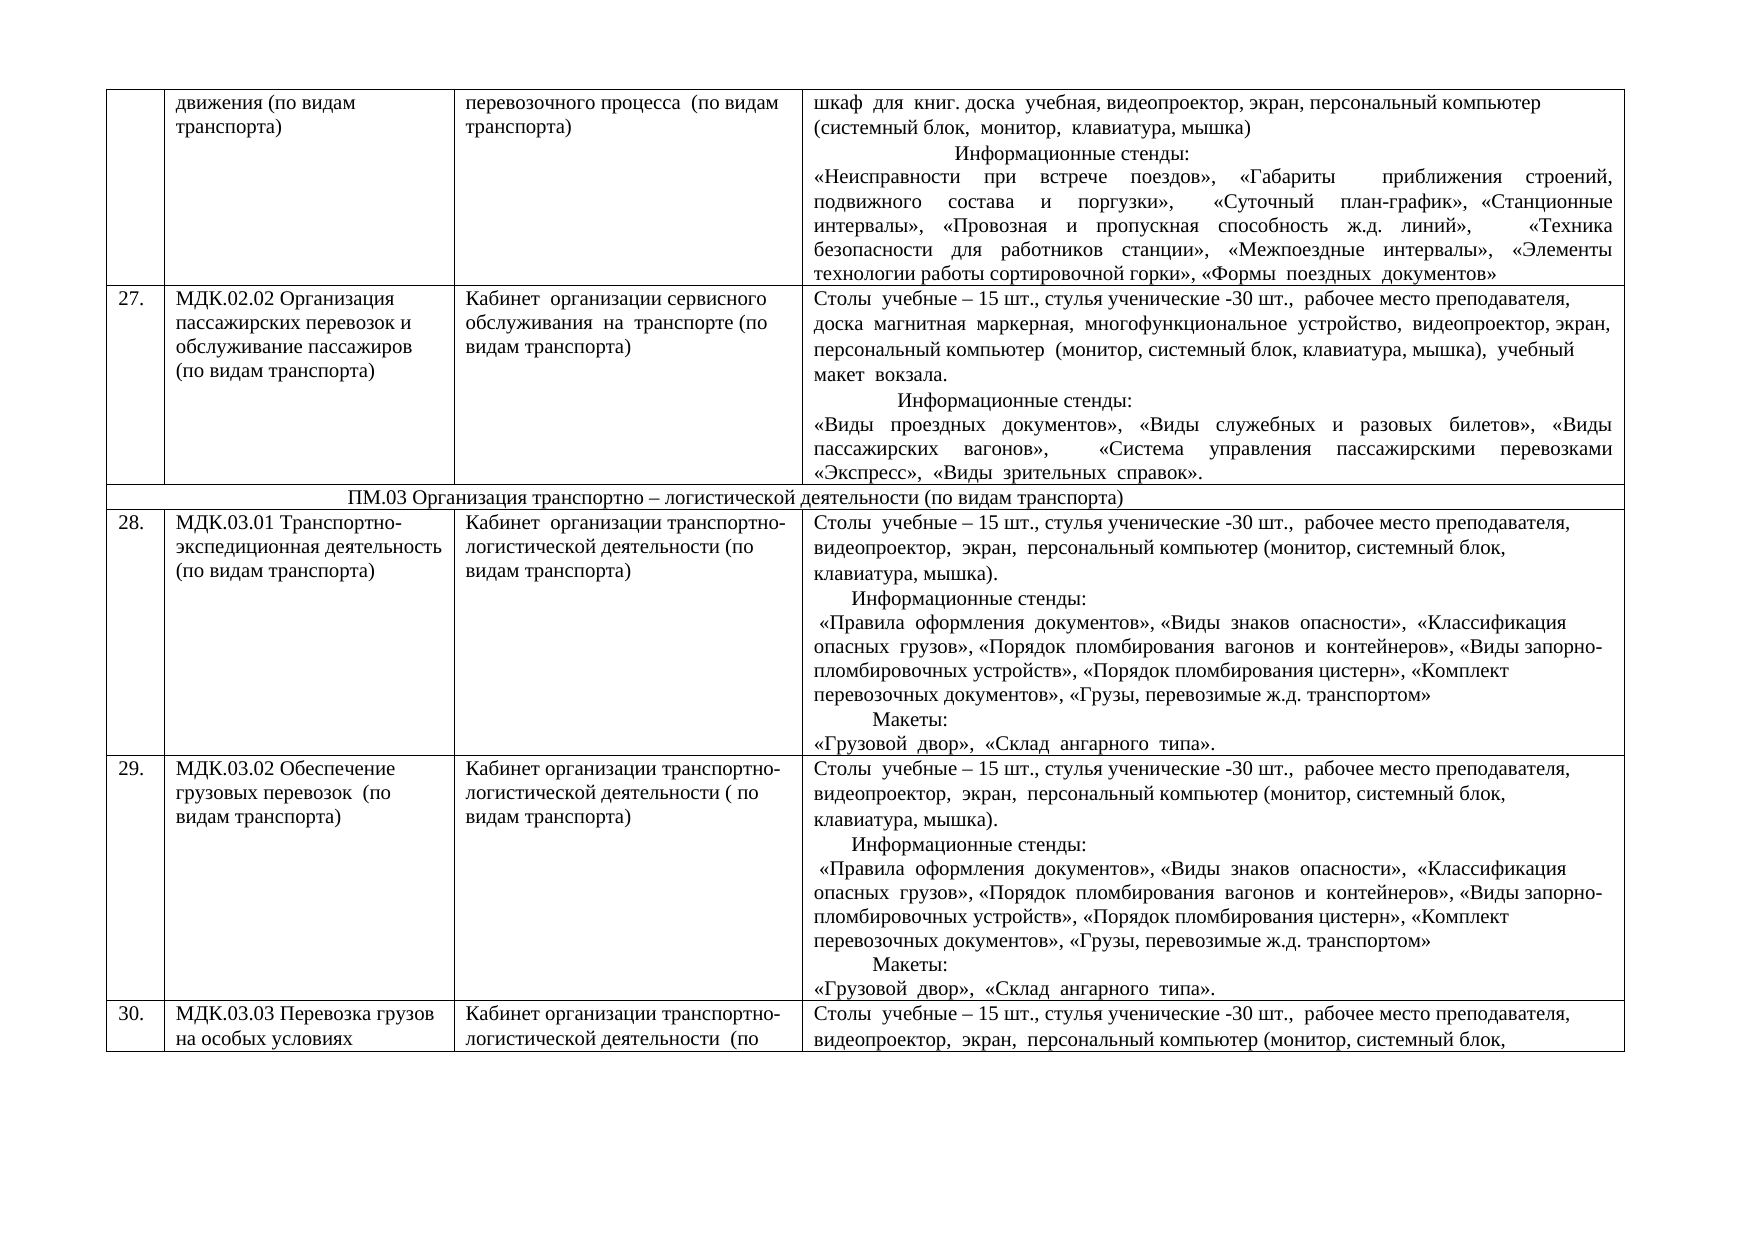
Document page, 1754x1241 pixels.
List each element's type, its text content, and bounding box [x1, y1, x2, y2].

table_cell ПМ.03 Организация транспортно – логистической деятельности (по видам транспорта) [107, 485, 1624, 509]
table_cell Кабинет организации транспортно- логистической деятельности ( по видам транспорта) [455, 756, 802, 1000]
table_cell [107, 756, 164, 1000]
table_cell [455, 90, 802, 285]
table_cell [165, 90, 454, 285]
table_cell МДК.02.02 Организация пассажирских перевозок и обслуживание пассажиров (по видам транспорта) [165, 286, 454, 484]
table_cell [455, 1001, 802, 1051]
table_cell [803, 90, 1624, 285]
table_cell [803, 1001, 1624, 1051]
table_cell МДК.03.01 Транспортно-экспедиционная деятельность (по видам транспорта) [165, 510, 454, 754]
table_cell Кабинет организации транспортно- логистической деятельности (по видам транспорта) [455, 510, 802, 754]
table_cell [107, 90, 164, 285]
table_cell [107, 286, 164, 484]
table_cell [107, 1001, 164, 1051]
table_cell Кабинет организации сервисного обслуживания на транспорте (по видам транспорта) [455, 286, 802, 484]
table_cell МДК.03.02 Обеспечение грузовых перевозок (по видам транспорта) [165, 756, 454, 1000]
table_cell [165, 1001, 454, 1051]
table_cell [107, 510, 164, 754]
table_cell Столы учебные – 15 шт., стулья ученические -30 шт., рабочее место преподавателя, доска магнитная маркерная, многофункциональное устройство, видеопроектор, экран, персональный компьютер (монитор, системный блок, клавиатура, мышка), учебный макет вокзала. Информационные стенды: «Виды проездных документов», «Виды служебных и разовых билетов», «Виды пассажирских вагонов», «Система управления пассажирскими перевозками «Экспресс», «Виды зрительных справок». [803, 286, 1624, 484]
